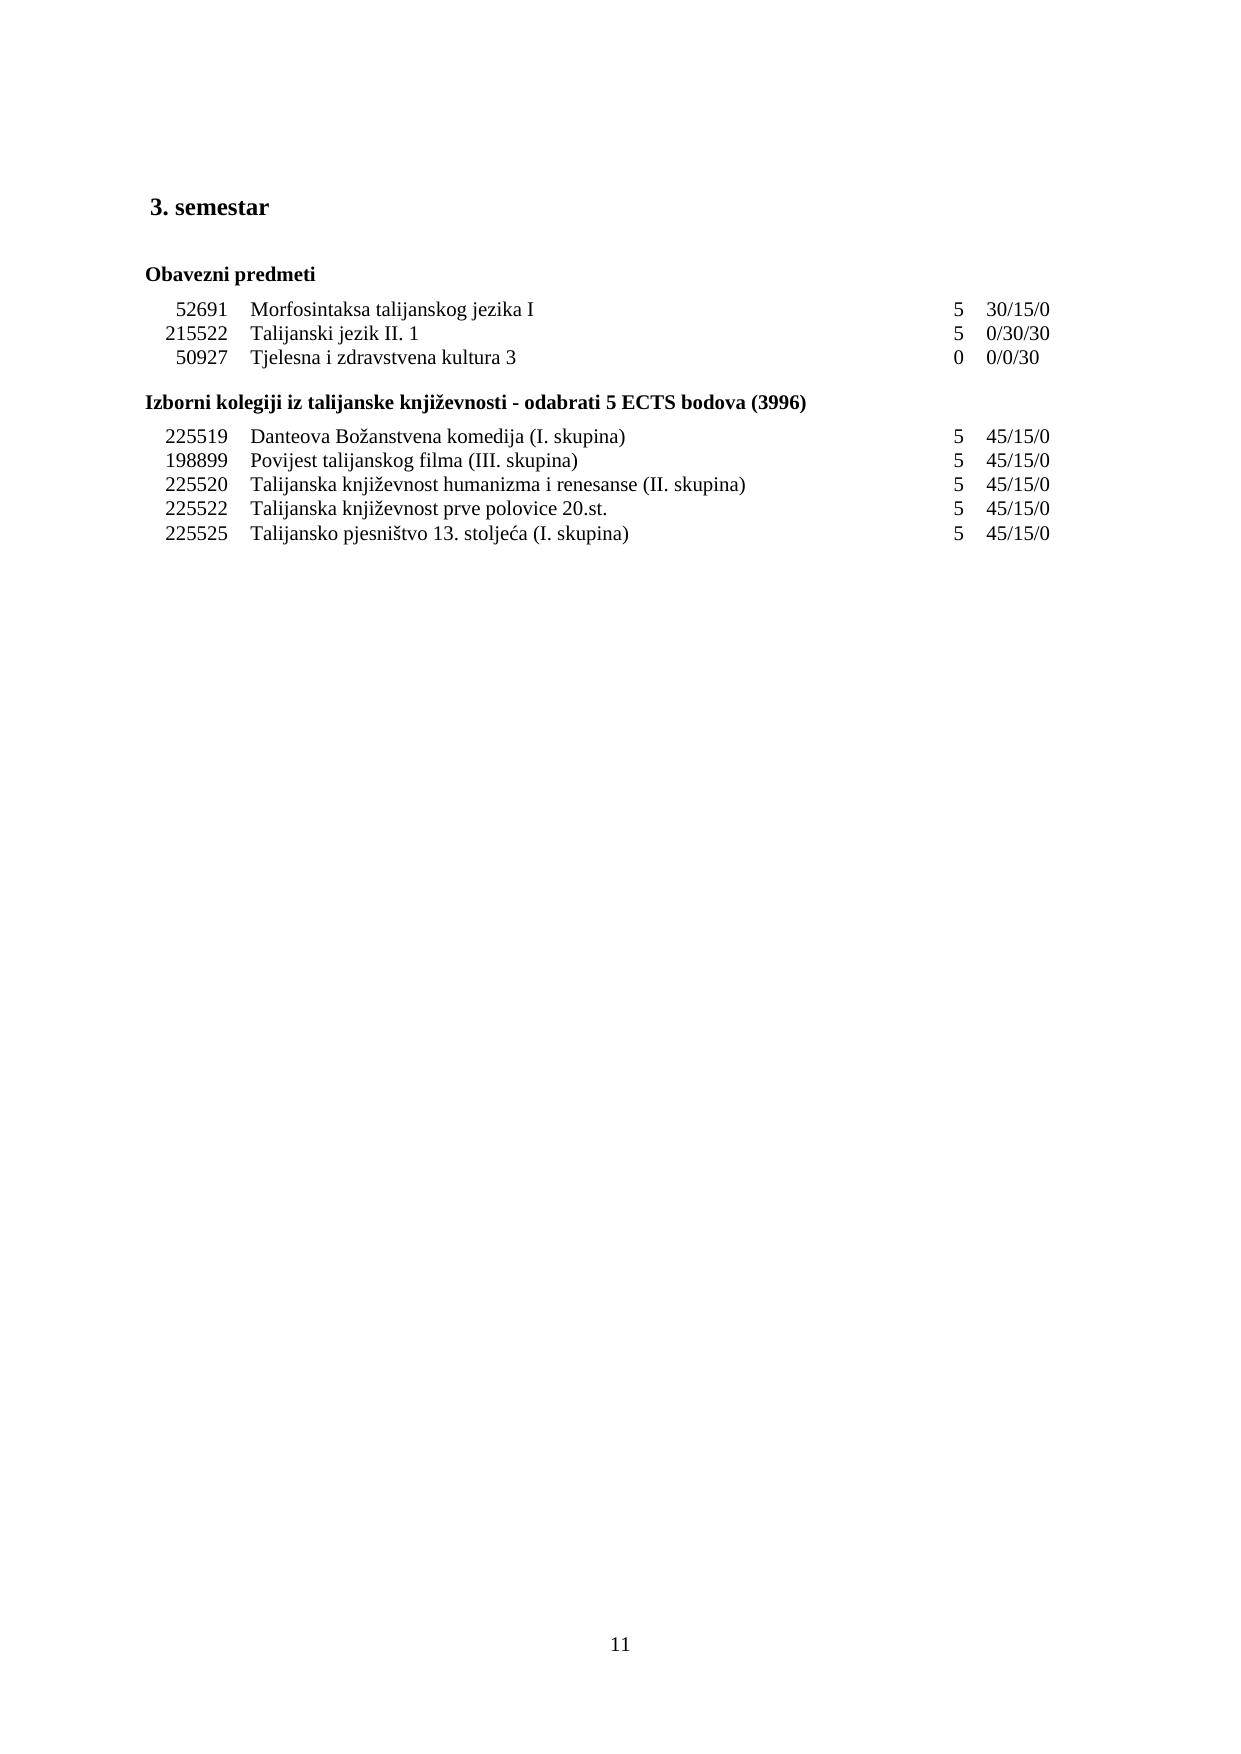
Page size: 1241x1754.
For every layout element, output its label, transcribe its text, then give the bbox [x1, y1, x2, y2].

table_header Obavezni predmeti [139, 241, 1078, 297]
text 3. semestar [150, 192, 1090, 220]
table_cell [139, 424, 1078, 544]
table_cell Izborni kolegiji iz talijanske književnosti - odabrati 5 ECTS bodova (3996) [139, 369, 1078, 424]
table_cell [139, 297, 1078, 369]
